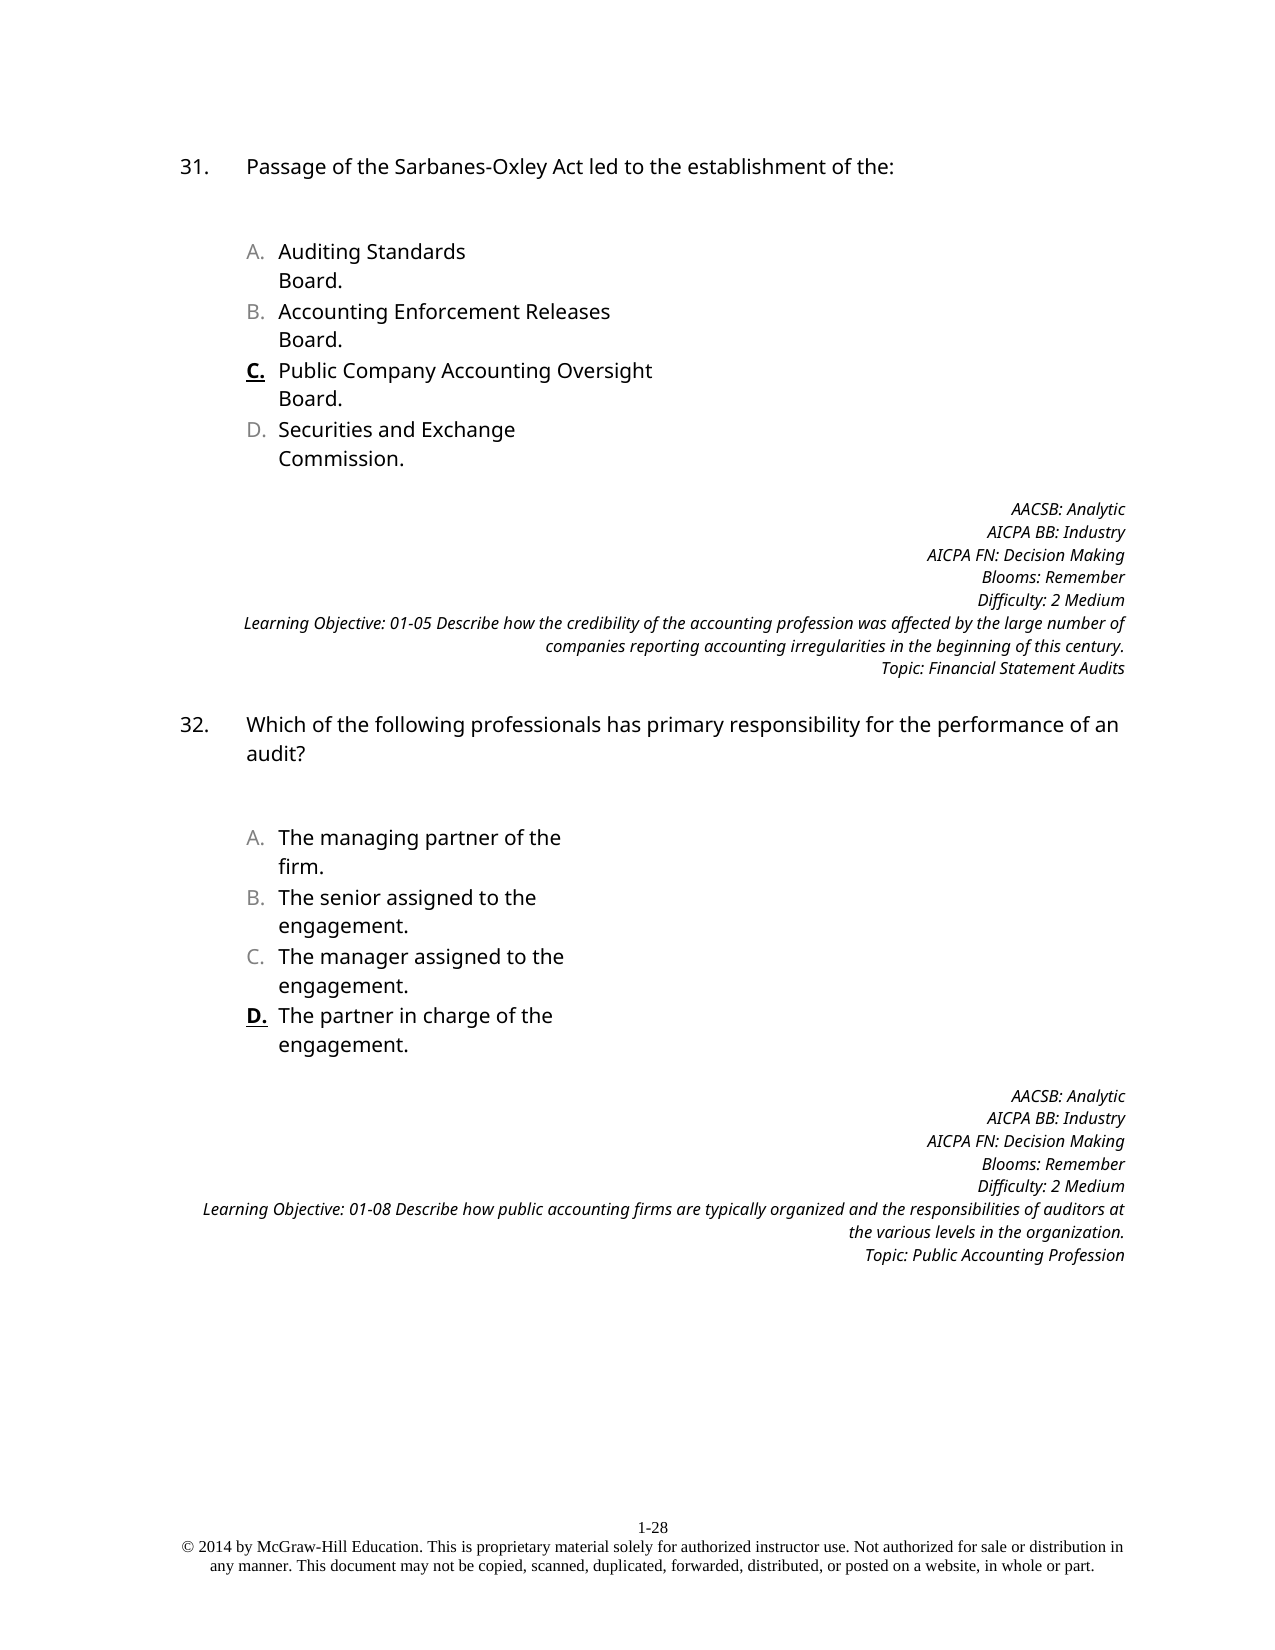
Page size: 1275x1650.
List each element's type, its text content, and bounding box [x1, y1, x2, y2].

table_header 32. [180, 710, 246, 1059]
table_header Passage of the Sarbanes-Oxley Act led to the establishment of the: [246, 153, 1125, 472]
table_header AACSB: Analytic AICPA BB: Industry AICPA FN: Decision Making Blooms: Remember Difficulty: 2 Medium Learning Objective: 01-08 Describe how public accounting firms are typically organized and the responsibilities of auditors at the various levels in the organization. Topic: Public Accounting Profession [180, 1084, 1125, 1294]
table_header AACSB: Analytic AICPA BB: Industry AICPA FN: Decision Making Blooms: Remember Difficulty: 2 Medium Learning Objective: 01-05 Describe how the credibility of the accounting profession was affected by the large number of companies reporting accounting irregularities in the beginning of this century. Topic: Financial Statement Audits [180, 498, 1125, 708]
table_header 31. [180, 153, 246, 472]
table_header Which of the following professionals has primary responsibility for the performance of an audit? [246, 710, 1125, 1059]
